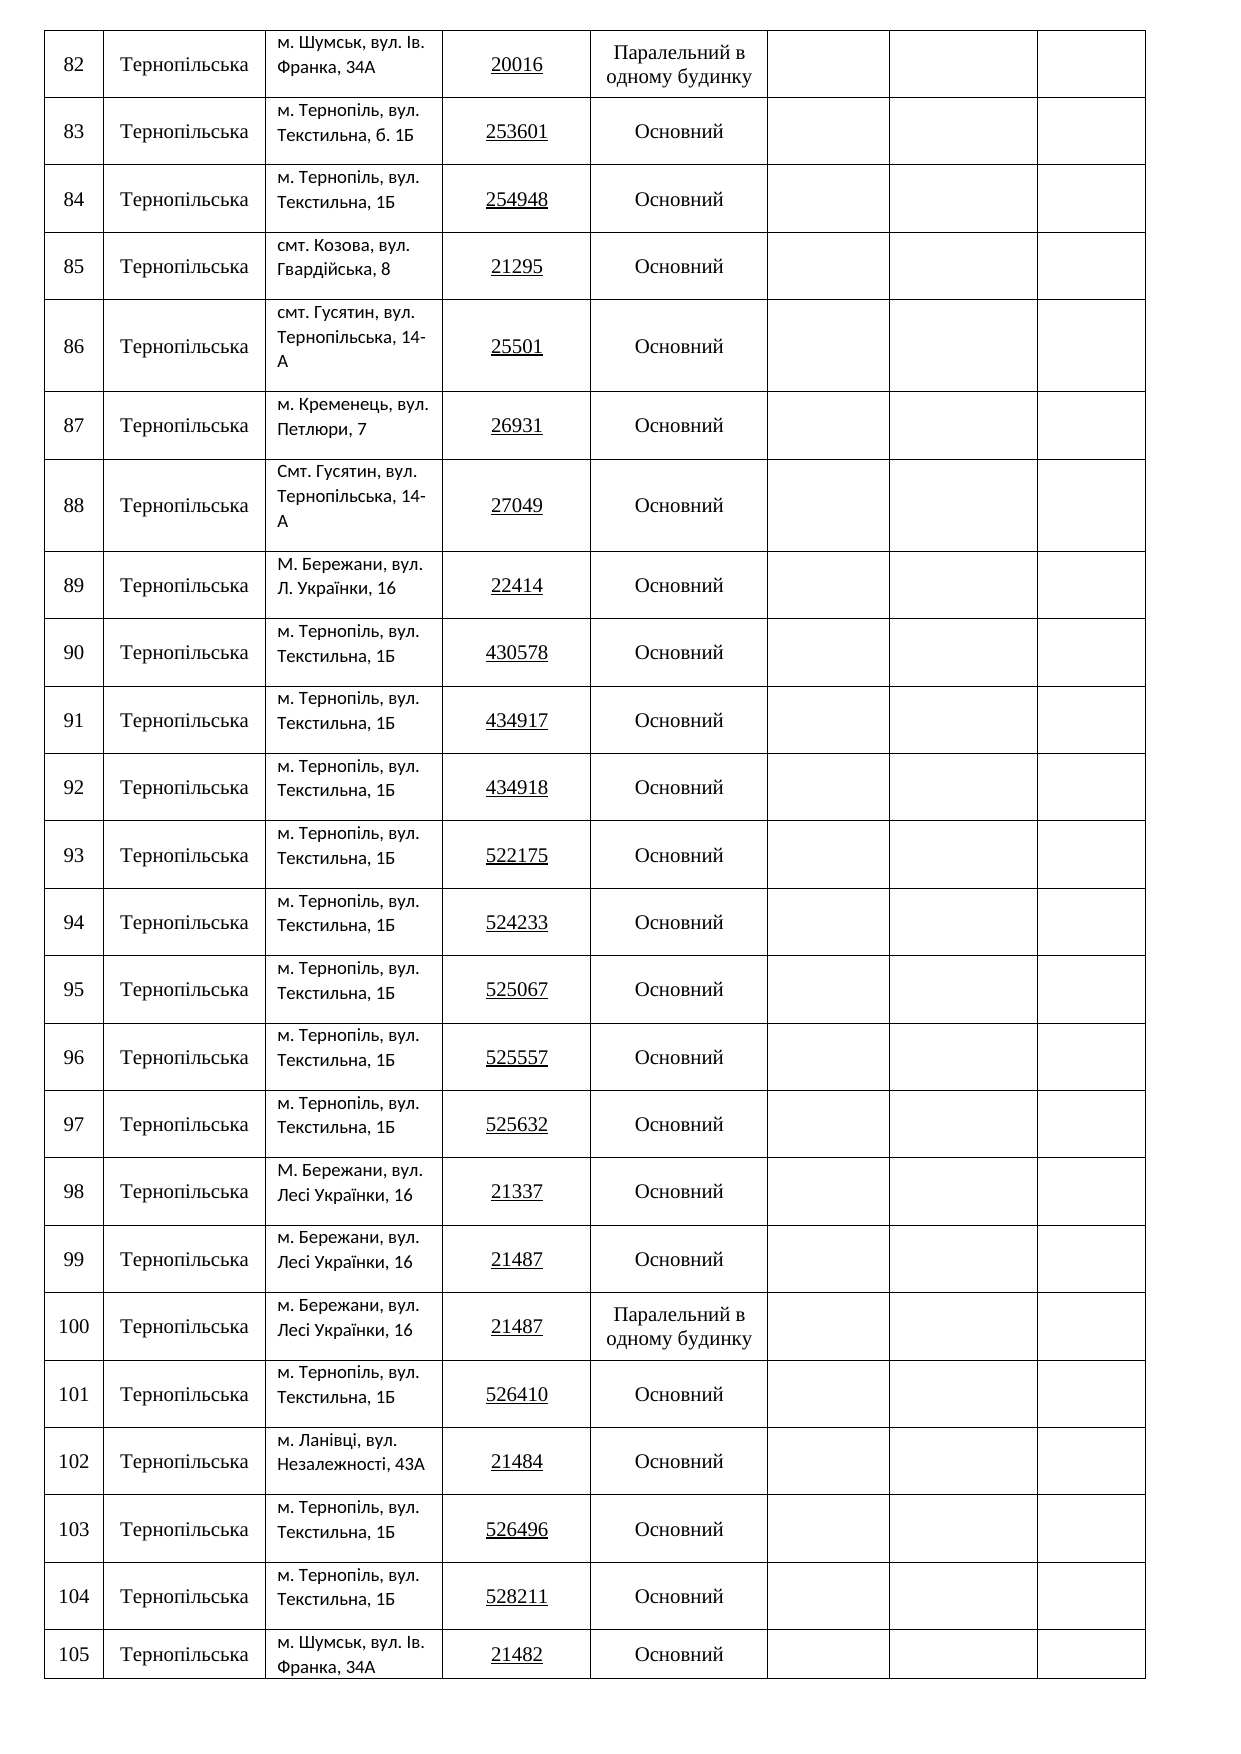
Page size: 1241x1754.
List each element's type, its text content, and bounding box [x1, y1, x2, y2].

table_cell [890, 1361, 1037, 1427]
table_cell 434918 [443, 754, 590, 820]
table_cell 525067 [443, 956, 590, 1022]
table_cell [1038, 392, 1145, 459]
table_cell [768, 233, 889, 299]
table_cell [890, 1630, 1037, 1678]
table_cell 104 [45, 1563, 103, 1629]
table_cell Тернопільська [104, 619, 265, 686]
table_cell [1038, 754, 1145, 820]
table_cell [890, 98, 1037, 164]
table_cell [890, 300, 1037, 391]
table_cell [1038, 1293, 1145, 1359]
table_cell [768, 754, 889, 820]
table_cell Тернопільська [104, 1293, 265, 1359]
table_cell [768, 300, 889, 391]
table_cell Основний [591, 165, 767, 232]
table_cell Основний [591, 460, 767, 551]
table_cell [1038, 1630, 1145, 1678]
table_cell 83 [45, 98, 103, 164]
table_cell Тернопільська [104, 392, 265, 459]
table_cell [768, 687, 889, 753]
table_cell [890, 1563, 1037, 1629]
table_cell [768, 1024, 889, 1090]
table_cell Основний [591, 687, 767, 753]
table_cell [768, 1428, 889, 1494]
table_cell [768, 1495, 889, 1562]
table_cell 525557 [443, 1024, 590, 1090]
table_cell Тернопільська [104, 460, 265, 551]
table_cell [1038, 300, 1145, 391]
table_cell 526410 [443, 1361, 590, 1427]
table_cell [768, 98, 889, 164]
table_cell Тернопільська [104, 165, 265, 232]
table_cell 89 [45, 552, 103, 618]
table_cell Тернопільська [104, 1226, 265, 1292]
table_cell Тернопільська [104, 821, 265, 888]
table_cell [1038, 460, 1145, 551]
table_cell 102 [45, 1428, 103, 1494]
table_cell Основний [591, 821, 767, 888]
table_cell 93 [45, 821, 103, 888]
table_cell [890, 31, 1037, 97]
table_cell [768, 392, 889, 459]
table_cell 430578 [443, 619, 590, 686]
table_cell 434917 [443, 687, 590, 753]
table_cell 84 [45, 165, 103, 232]
table_cell [890, 233, 1037, 299]
table_cell 98 [45, 1158, 103, 1225]
table_cell 105 [45, 1630, 103, 1678]
table_cell м. Тернопіль, вул. Текстильна, 1Б [266, 821, 442, 888]
table_cell м. Тернопіль, вул. Текстильна, 1Б [266, 687, 442, 753]
table_cell Тернопільська [104, 98, 265, 164]
table_cell [1038, 165, 1145, 232]
table_cell Основний [591, 1158, 767, 1225]
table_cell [266, 1630, 442, 1678]
table_cell 88 [45, 460, 103, 551]
table_cell [768, 821, 889, 888]
table_cell Паралельний в одному будинку [591, 31, 767, 97]
table_cell Тернопільська [104, 687, 265, 753]
table_cell 95 [45, 956, 103, 1022]
table_cell Тернопільська [104, 956, 265, 1022]
table_cell 97 [45, 1091, 103, 1157]
table_cell [1038, 956, 1145, 1022]
table_cell [768, 31, 889, 97]
table_cell м. Бережани, вул. Лесі Українки, 16 [266, 1226, 442, 1292]
table_cell [890, 165, 1037, 232]
table_cell [890, 687, 1037, 753]
table_cell 524233 [443, 889, 590, 955]
table_cell Тернопільська [104, 1361, 265, 1427]
table_cell [1038, 98, 1145, 164]
table_cell смт. Гусятин, вул. Тернопільська, 14-А [266, 300, 442, 391]
table_cell м. Тернопіль, вул. Текстильна, 1Б [266, 956, 442, 1022]
table_cell [1038, 1226, 1145, 1292]
table_cell м. Тернопіль, вул. Текстильна, 1Б [266, 1361, 442, 1427]
table_cell М. Бережани, вул. Лесі Українки, 16 [266, 1158, 442, 1225]
table_cell [890, 460, 1037, 551]
table_cell [1038, 889, 1145, 955]
table_cell м. Тернопіль, вул. Текстильна, 1Б [266, 1495, 442, 1562]
table_cell [1038, 552, 1145, 618]
table_cell м. Тернопіль, вул. Текстильна, 1Б [266, 165, 442, 232]
table_cell Основний [591, 1630, 767, 1678]
table_cell Основний [591, 1428, 767, 1494]
table_cell м. Тернопіль, вул. Текстильна, 1Б [266, 754, 442, 820]
table_cell м. Кременець, вул. Петлюри, 7 [266, 392, 442, 459]
table_cell 26931 [443, 392, 590, 459]
table_cell 27049 [443, 460, 590, 551]
table_cell Паралельний в одному будинку [591, 1293, 767, 1359]
table_cell 103 [45, 1495, 103, 1562]
table_cell Тернопільська [104, 754, 265, 820]
table_cell Тернопільська [104, 889, 265, 955]
table_cell [768, 1158, 889, 1225]
table_cell Основний [591, 1495, 767, 1562]
table_cell Основний [591, 1226, 767, 1292]
table_cell Основний [591, 98, 767, 164]
table_cell [890, 392, 1037, 459]
table_cell Тернопільська [104, 1428, 265, 1494]
table_cell 96 [45, 1024, 103, 1090]
table_cell 21337 [443, 1158, 590, 1225]
table_cell 528211 [443, 1563, 590, 1629]
table_cell 254948 [443, 165, 590, 232]
table_cell 101 [45, 1361, 103, 1427]
table_cell 21482 [443, 1630, 590, 1678]
table_cell [768, 889, 889, 955]
table_cell 21295 [443, 233, 590, 299]
table_cell 525632 [443, 1091, 590, 1157]
table_cell Основний [591, 233, 767, 299]
table_cell Основний [591, 1091, 767, 1157]
table_cell [890, 1024, 1037, 1090]
table_cell 22414 [443, 552, 590, 618]
table_cell Тернопільська [104, 1495, 265, 1562]
table_cell 92 [45, 754, 103, 820]
table_cell 21487 [443, 1293, 590, 1359]
table_cell [1038, 31, 1145, 97]
table_cell [1038, 233, 1145, 299]
table_cell [768, 1091, 889, 1157]
table_cell [890, 956, 1037, 1022]
table_cell Основний [591, 1361, 767, 1427]
table_cell [890, 754, 1037, 820]
table_cell Тернопільська [104, 552, 265, 618]
table_cell Тернопільська [104, 300, 265, 391]
table_cell 21487 [443, 1226, 590, 1292]
table_cell 99 [45, 1226, 103, 1292]
table_cell 100 [45, 1293, 103, 1359]
table_cell 86 [45, 300, 103, 391]
table_cell 90 [45, 619, 103, 686]
table_cell [890, 1495, 1037, 1562]
table_cell [1038, 821, 1145, 888]
table_cell м. Тернопіль, вул. Текстильна, б. 1Б [266, 98, 442, 164]
table_cell [1038, 1361, 1145, 1427]
table_cell [890, 821, 1037, 888]
table_cell 21484 [443, 1428, 590, 1494]
table_cell м. Бережани, вул. Лесі Українки, 16 [266, 1293, 442, 1359]
table_cell [768, 460, 889, 551]
table_cell Тернопільська [104, 31, 265, 97]
table_cell [768, 956, 889, 1022]
table_cell Тернопільська [104, 1563, 265, 1629]
table_cell 20016 [443, 31, 590, 97]
table_cell [768, 619, 889, 686]
table_cell Основний [591, 552, 767, 618]
table_cell Тернопільська [104, 1024, 265, 1090]
table_cell Смт. Гусятин, вул. Тернопільська, 14-А [266, 460, 442, 551]
table_cell [768, 1563, 889, 1629]
table_cell [890, 1428, 1037, 1494]
table_cell Основний [591, 619, 767, 686]
table_cell 87 [45, 392, 103, 459]
table_cell м. Тернопіль, вул. Текстильна, 1Б [266, 1024, 442, 1090]
table_cell [1038, 1563, 1145, 1629]
table_cell Основний [591, 1563, 767, 1629]
table_cell м. Тернопіль, вул. Текстильна, 1Б [266, 1091, 442, 1157]
table_cell м. Тернопіль, вул. Текстильна, 1Б [266, 889, 442, 955]
table_cell 91 [45, 687, 103, 753]
table_cell 82 [45, 31, 103, 97]
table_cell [266, 31, 442, 97]
table_cell [890, 1226, 1037, 1292]
table_cell [1038, 1091, 1145, 1157]
table_cell [890, 619, 1037, 686]
table_cell Основний [591, 300, 767, 391]
table_cell Тернопільська [104, 1091, 265, 1157]
table_cell Тернопільська [104, 1630, 265, 1678]
table_cell [890, 1293, 1037, 1359]
table_cell [1038, 1024, 1145, 1090]
table_cell м. Ланівці, вул. Незалежності, 43А [266, 1428, 442, 1494]
table_cell 253601 [443, 98, 590, 164]
table_cell [1038, 1158, 1145, 1225]
table_cell Основний [591, 392, 767, 459]
table_cell [890, 1158, 1037, 1225]
table_cell 25501 [443, 300, 590, 391]
table_cell М. Бережани, вул. Л. Українки, 16 [266, 552, 442, 618]
table_cell [890, 889, 1037, 955]
table_cell Основний [591, 754, 767, 820]
table_cell 522175 [443, 821, 590, 888]
table_cell [768, 1361, 889, 1427]
table_cell [1038, 687, 1145, 753]
table_cell [768, 1630, 889, 1678]
table_cell [1038, 1428, 1145, 1494]
table_cell Основний [591, 1024, 767, 1090]
table_cell смт. Козова, вул. Гвардійська, 8 [266, 233, 442, 299]
table_cell 85 [45, 233, 103, 299]
table_cell [768, 1226, 889, 1292]
table_cell 94 [45, 889, 103, 955]
table_cell Тернопільська [104, 1158, 265, 1225]
table_cell [1038, 619, 1145, 686]
table_cell [890, 552, 1037, 618]
table_cell Основний [591, 956, 767, 1022]
table_cell м. Тернопіль, вул. Текстильна, 1Б [266, 1563, 442, 1629]
table_cell [890, 1091, 1037, 1157]
table_cell Тернопільська [104, 233, 265, 299]
table_cell [1038, 1495, 1145, 1562]
table_cell Основний [591, 889, 767, 955]
table_cell 526496 [443, 1495, 590, 1562]
table_cell [768, 1293, 889, 1359]
table_cell м. Тернопіль, вул. Текстильна, 1Б [266, 619, 442, 686]
table_cell [768, 165, 889, 232]
table_cell [768, 552, 889, 618]
